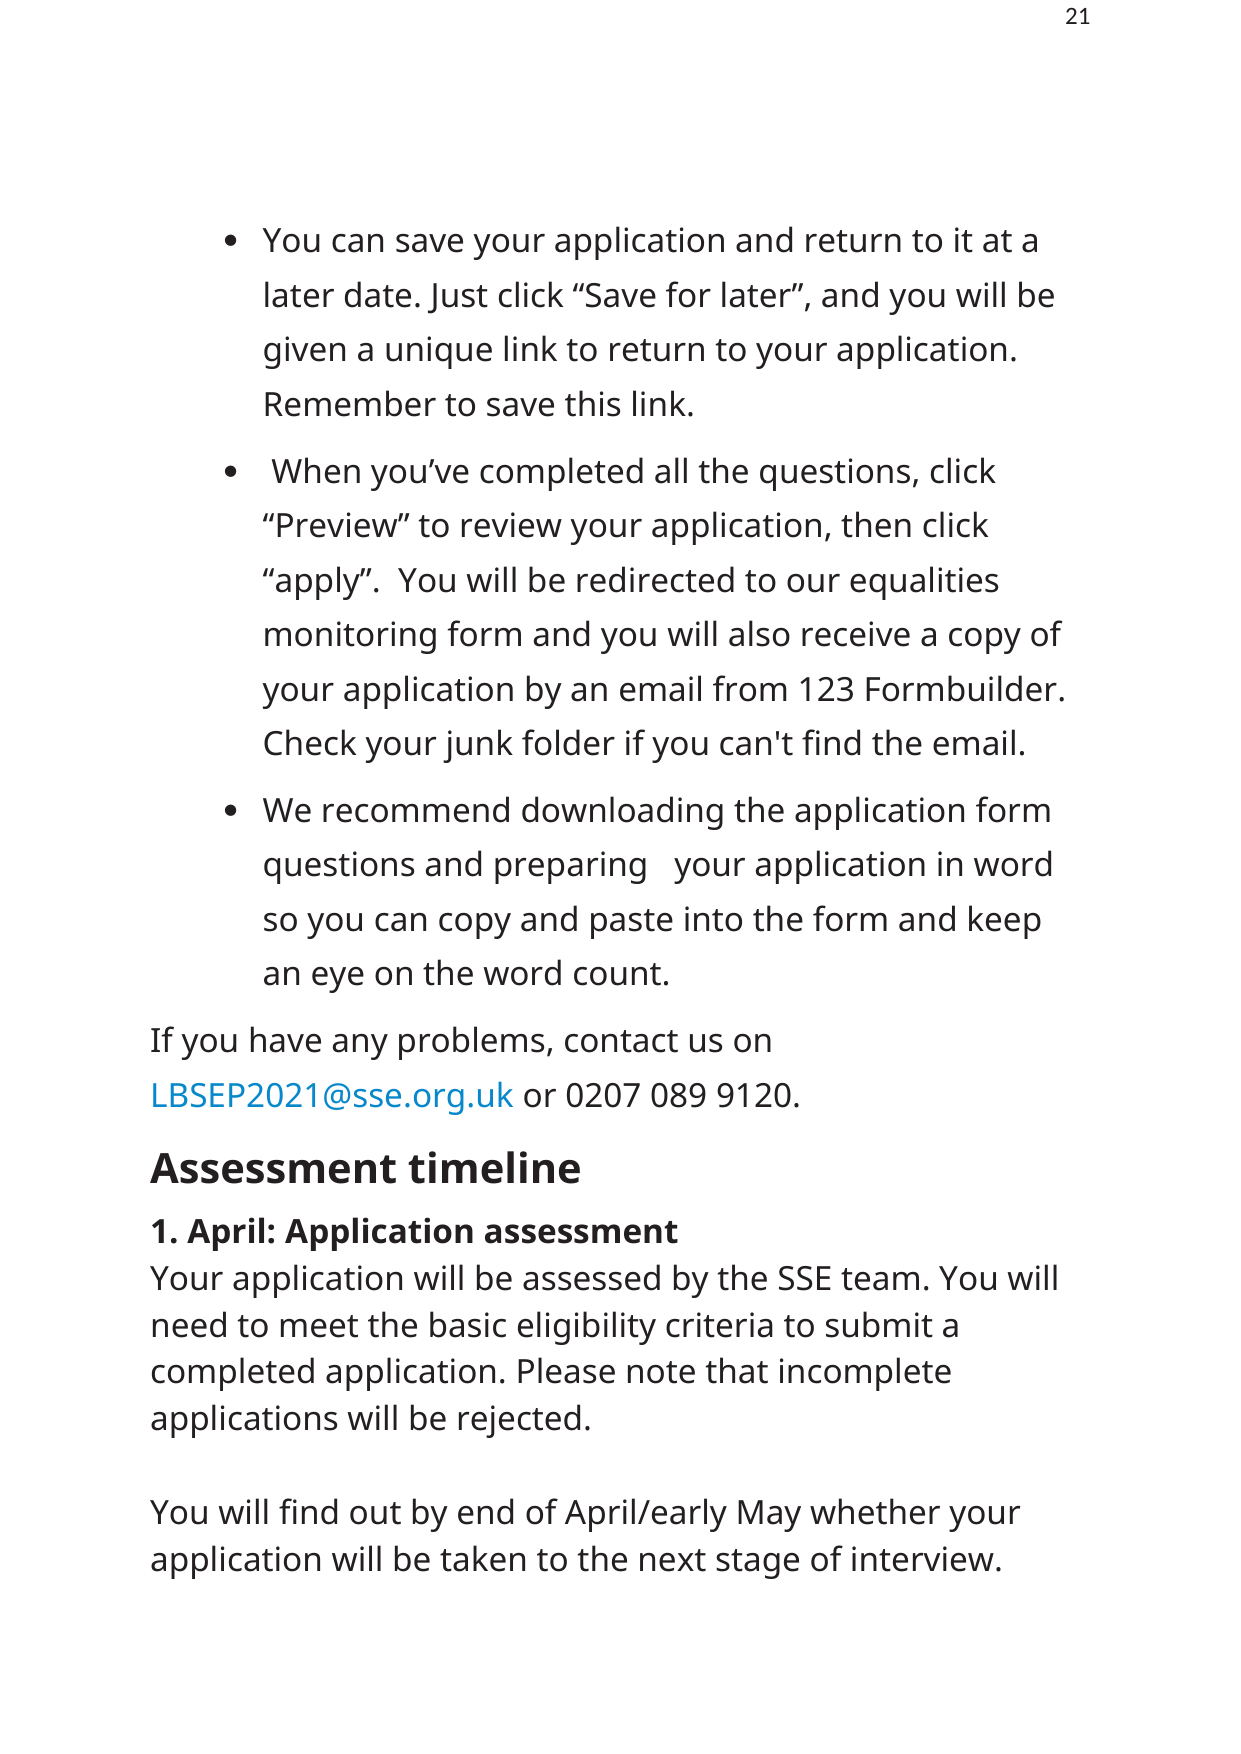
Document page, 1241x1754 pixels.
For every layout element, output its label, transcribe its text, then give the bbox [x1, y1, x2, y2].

text 1. April: Application assessment [150, 1208, 1090, 1253]
text You will find out by end of April/early May whether your application will be taken to the next stage of interview. [150, 1488, 1090, 1581]
list We recommend downloading the application form questions and preparing your application in word so you can copy and paste into the form and keep an eye on the word count. [225, 787, 1090, 996]
list You can save your application and return to it at a later date. Just click “Save for later”, and you will be given a unique link to return to your application. Remember to save this link. [225, 217, 1090, 426]
text If you have any problems, contact us on LBSEP2021@sse.org.uk or 0207 089 9120. [150, 1017, 1090, 1117]
text Your application will be assessed by the SSE team. You will need to meet the basic eligibility criteria to submit a completed application. Please note that incomplete applications will be rejected. [150, 1255, 1090, 1440]
list When you’ve completed all the questions, click “Preview” to review your application, then click “apply”. You will be redirected to our equalities monitoring form and you will also receive a copy of your application by an email from 123 Formbuilder. Check your junk folder if you can't find the email. [225, 447, 1090, 765]
subtitle Assessment timeline [150, 1139, 1090, 1195]
